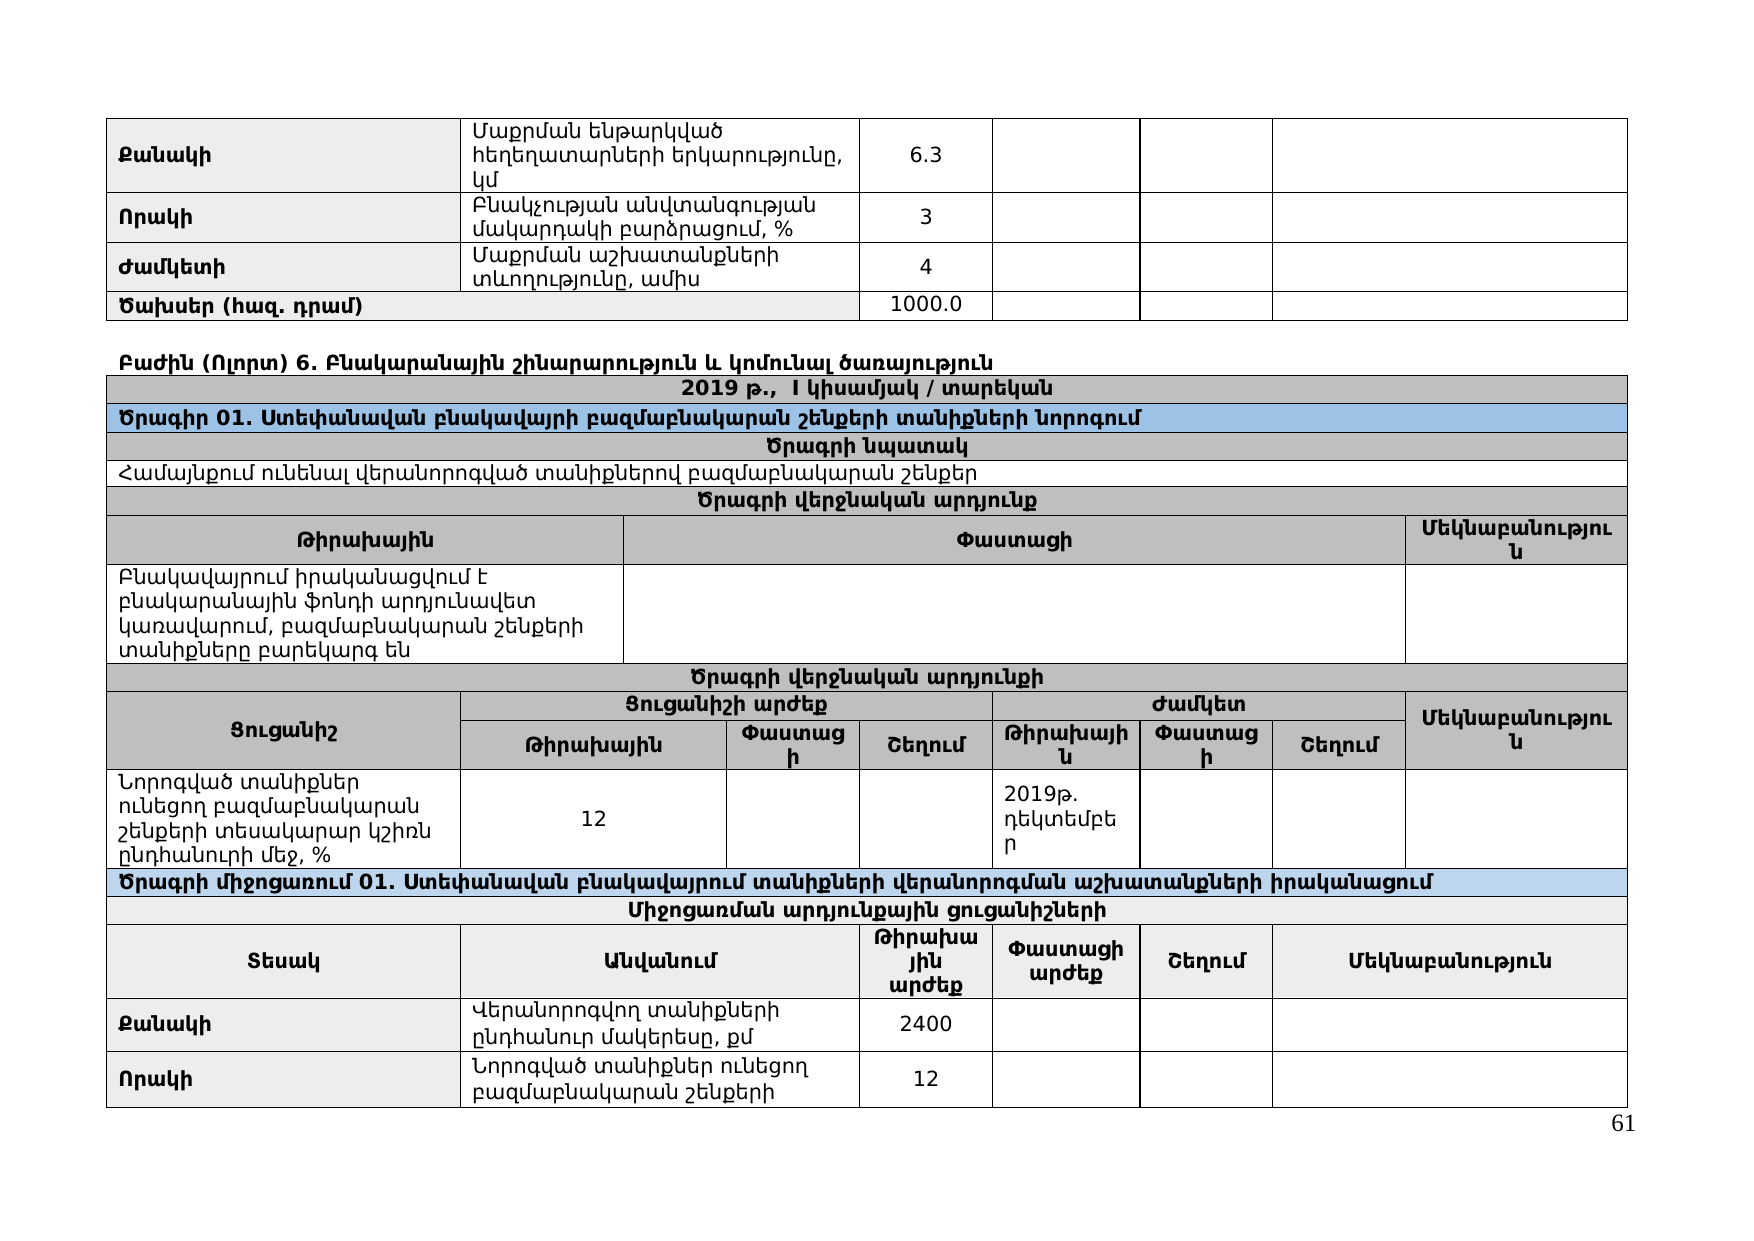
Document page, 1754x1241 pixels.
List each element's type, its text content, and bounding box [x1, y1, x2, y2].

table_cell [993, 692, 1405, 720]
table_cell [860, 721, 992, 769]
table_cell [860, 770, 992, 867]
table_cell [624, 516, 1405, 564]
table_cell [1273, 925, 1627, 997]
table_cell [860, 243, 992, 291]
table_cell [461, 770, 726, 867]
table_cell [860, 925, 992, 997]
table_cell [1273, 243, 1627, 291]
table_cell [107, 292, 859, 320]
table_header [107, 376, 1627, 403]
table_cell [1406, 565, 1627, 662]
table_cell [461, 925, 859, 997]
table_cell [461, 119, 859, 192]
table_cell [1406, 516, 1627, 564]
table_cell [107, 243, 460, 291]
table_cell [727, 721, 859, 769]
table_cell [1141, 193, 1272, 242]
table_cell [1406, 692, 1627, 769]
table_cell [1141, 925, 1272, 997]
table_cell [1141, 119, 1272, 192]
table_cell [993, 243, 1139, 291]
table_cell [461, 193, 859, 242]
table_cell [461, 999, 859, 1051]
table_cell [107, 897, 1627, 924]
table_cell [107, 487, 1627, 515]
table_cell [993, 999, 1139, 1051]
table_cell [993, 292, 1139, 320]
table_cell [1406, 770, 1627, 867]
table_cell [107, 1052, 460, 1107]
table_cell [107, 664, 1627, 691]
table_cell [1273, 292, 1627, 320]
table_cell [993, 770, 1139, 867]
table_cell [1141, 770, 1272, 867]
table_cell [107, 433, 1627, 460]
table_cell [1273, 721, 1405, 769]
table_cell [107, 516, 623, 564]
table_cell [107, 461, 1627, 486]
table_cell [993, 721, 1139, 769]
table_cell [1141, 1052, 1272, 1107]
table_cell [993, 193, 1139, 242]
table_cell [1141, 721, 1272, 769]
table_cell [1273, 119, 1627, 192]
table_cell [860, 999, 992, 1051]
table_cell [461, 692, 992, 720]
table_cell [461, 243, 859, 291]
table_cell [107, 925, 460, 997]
text Բաժին (Ոլորտ) 6. Բնակարանային շինարարություն և կոմունալ ծառայություն [118, 351, 1636, 375]
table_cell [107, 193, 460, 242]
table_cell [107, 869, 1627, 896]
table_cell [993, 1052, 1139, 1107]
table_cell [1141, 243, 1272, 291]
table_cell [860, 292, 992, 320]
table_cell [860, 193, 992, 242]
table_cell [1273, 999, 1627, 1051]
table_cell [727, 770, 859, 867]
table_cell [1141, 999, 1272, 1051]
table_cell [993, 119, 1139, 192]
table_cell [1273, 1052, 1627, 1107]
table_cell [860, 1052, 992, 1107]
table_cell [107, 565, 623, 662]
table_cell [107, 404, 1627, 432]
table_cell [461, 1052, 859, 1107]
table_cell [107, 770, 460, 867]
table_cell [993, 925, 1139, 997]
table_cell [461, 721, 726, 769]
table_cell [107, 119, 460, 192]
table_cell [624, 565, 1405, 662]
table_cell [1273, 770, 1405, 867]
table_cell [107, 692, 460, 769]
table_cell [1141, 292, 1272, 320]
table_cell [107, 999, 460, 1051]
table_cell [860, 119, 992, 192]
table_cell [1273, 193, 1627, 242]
